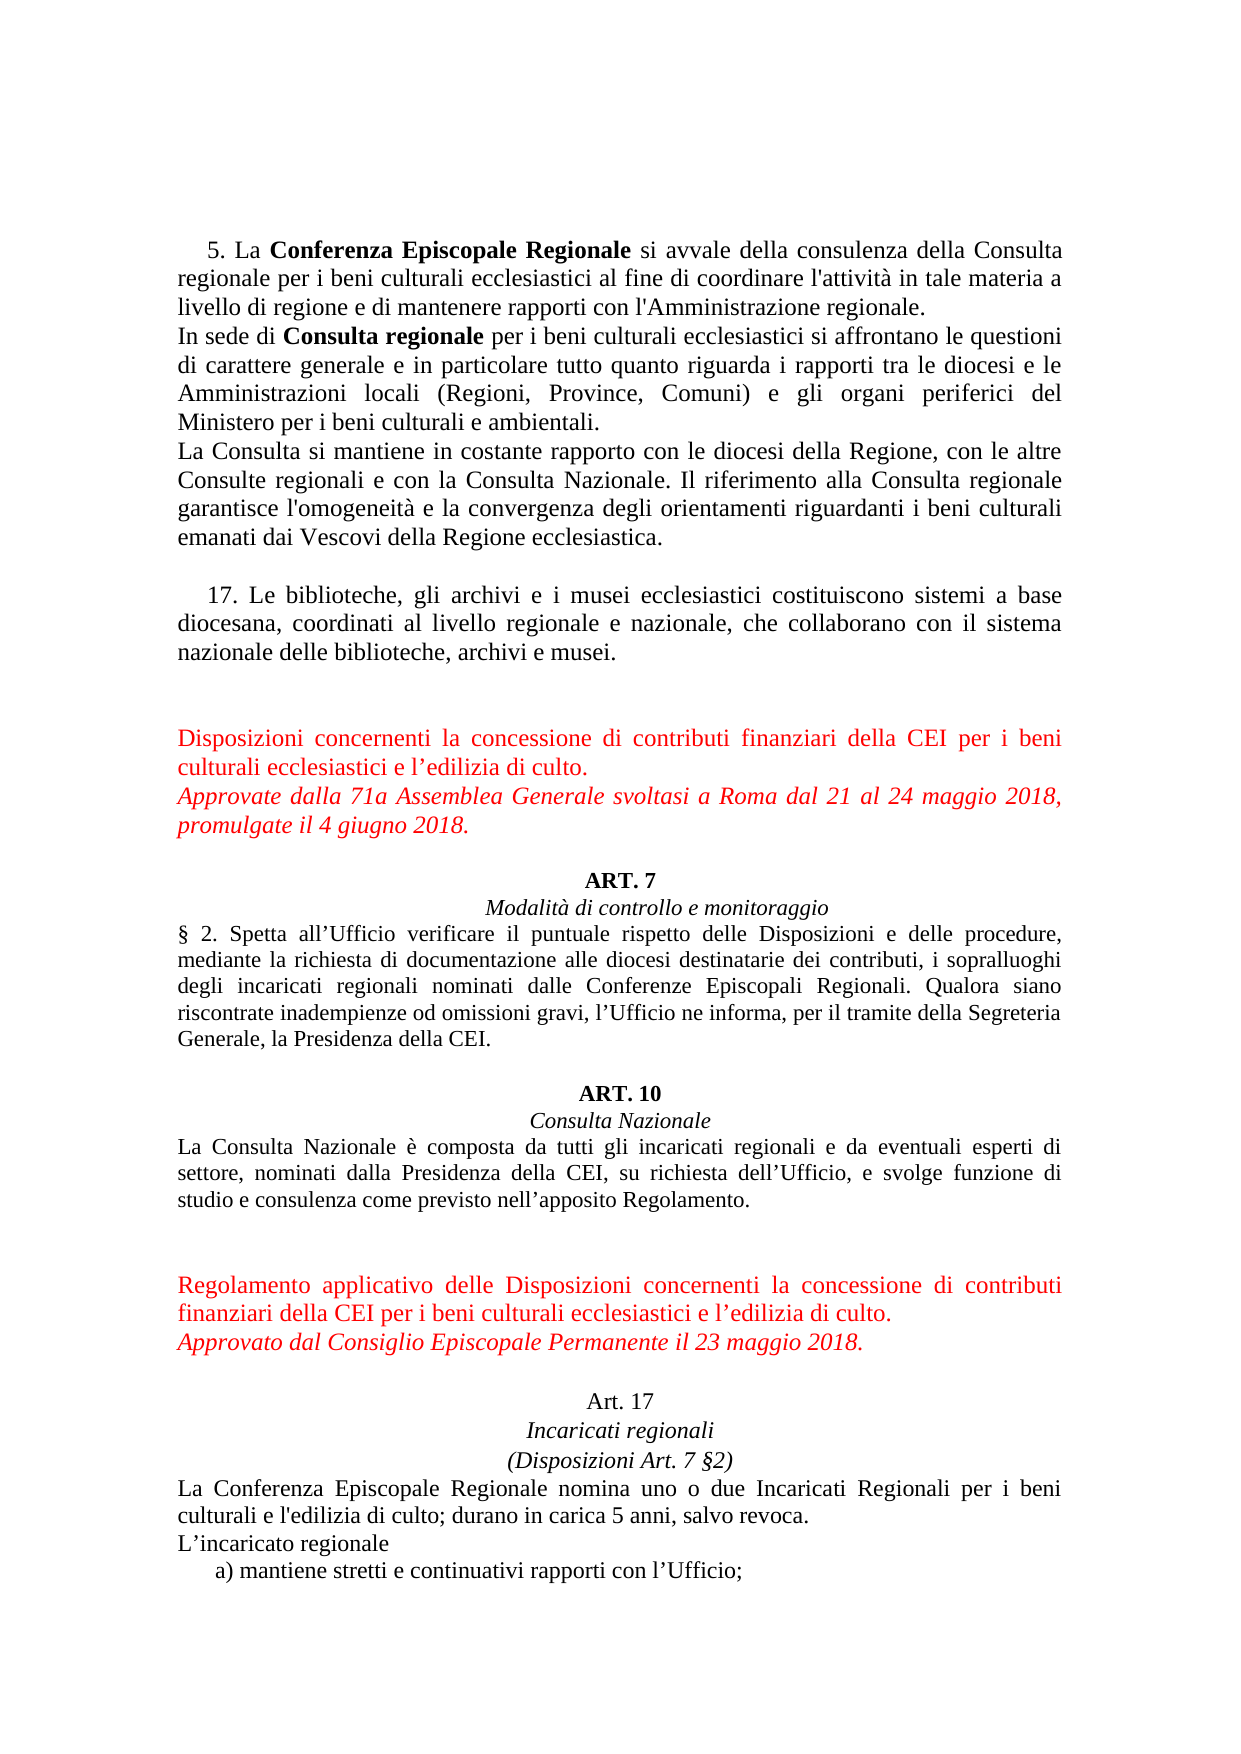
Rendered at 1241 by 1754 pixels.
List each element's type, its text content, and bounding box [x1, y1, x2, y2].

text Incaricati regionali [177, 1416, 1063, 1444]
text (Disposizioni Art. 7 §2) [177, 1446, 1063, 1474]
text La Consulta Nazionale è composta da tutti gli incaricati regionali e da eventuali esperti di settore, nominati dalla Presidenza della CEI, su richiesta dell’Ufficio, e svolge funzione di studio e consulenza come previsto nell’apposito Regolamento. [177, 1133, 1063, 1212]
text ART. 10 [177, 1080, 1063, 1107]
text La Consulta si mantiene in costante rapporto con le diocesi della Regione, con le altre Consulte regionali e con la Consulta Nazionale. Il riferimento alla Consulta regionale garantisce l'omogeneità e la convergenza degli orientamenti riguardanti i beni culturali emanati dai Vescovi della Regione ecclesiastica. [177, 436, 1063, 551]
text 17. Le biblioteche, gli archivi e i musei ecclesiastici costituiscono sistemi a base diocesana, coordinati al livello regionale e nazionale, che collaborano con il sistema nazionale delle biblioteche, archivi e musei. [177, 580, 1063, 666]
text La Conferenza Episcopale Regionale nomina uno o due Incaricati Regionali per i beni culturali e l'edilizia di culto; durano in carica 5 anni, salvo revoca. [177, 1474, 1063, 1529]
text Consulta Nazionale [177, 1107, 1063, 1133]
text Disposizioni concernenti la concessione di contributi finanziari della CEI per i beni culturali ecclesiastici e l’edilizia di culto. [177, 723, 1063, 781]
text Approvato dal Consiglio Episcopale Permanente il 23 maggio 2018. [177, 1327, 1063, 1356]
text § 2. Spetta all’Ufficio verificare il puntuale rispetto delle Disposizioni e delle procedure, mediante la richiesta di documentazione alle diocesi destinatarie dei contributi, i sopralluoghi degli incaricati regionali nominati dalle Conferenze Episcopali Regionali. Qualora siano riscontrate inadempienze od omissioni gravi, l’Ufficio ne informa, per il tramite della Segreteria Generale, la Presidenza della CEI. [177, 920, 1063, 1052]
text Approvate dalla 71a Assemblea Generale svoltasi a Roma dal 21 al 24 maggio 2018, promulgate il 4 giugno 2018. [177, 781, 1063, 838]
text ART. 7 [177, 867, 1063, 893]
text a) mantiene stretti e continuativi rapporti con l’Ufficio; [215, 1557, 1063, 1584]
text Art. 17 [177, 1387, 1063, 1414]
text Modalità di controllo e monitoraggio [177, 893, 1063, 920]
text In sede di Consulta regionale per i beni culturali ecclesiastici si affrontano le questioni di carattere generale e in particolare tutto quanto riguarda i rapporti tra le diocesi e le Amministrazioni locali (Regioni, Province, Comuni) e gli organi periferici del Ministero per i beni culturali e ambientali. [177, 321, 1063, 436]
text 5. La Conferenza Episcopale Regionale si avvale della consulenza della Consulta regionale per i beni culturali ecclesiastici al fine di coordinare l'attività in tale materia a livello di regione e di mantenere rapporti con l'Amministrazione regionale. [177, 235, 1063, 321]
text L’incaricato regionale [177, 1529, 1063, 1557]
text Regolamento applicativo delle Disposizioni concernenti la concessione di contributi finanziari della CEI per i beni culturali ecclesiastici e l’edilizia di culto. [177, 1270, 1063, 1327]
